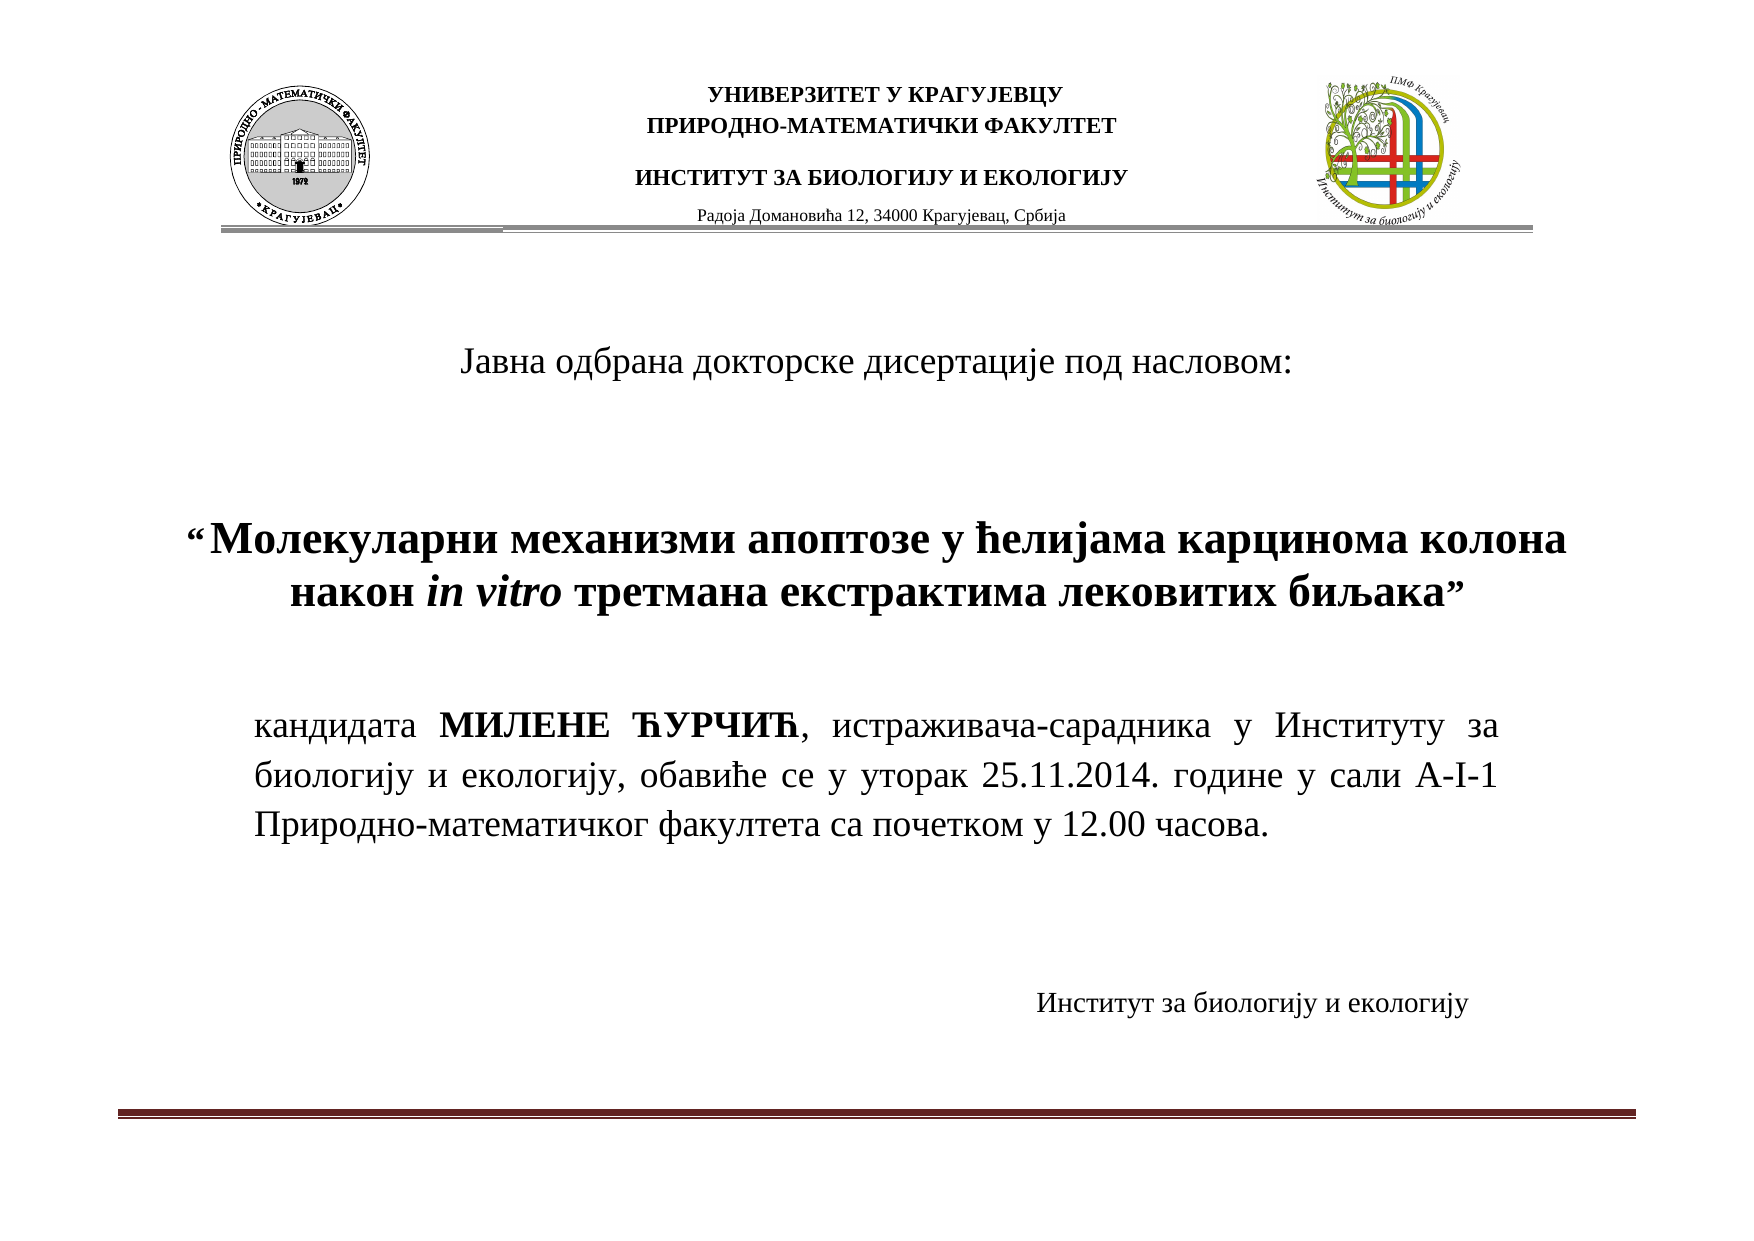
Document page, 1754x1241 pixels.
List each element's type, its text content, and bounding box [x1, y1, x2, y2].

text “ Молекуларни механизми апоптозе у ћелијама карцинома колона након in vitro третмана екстрактима лековитих биљака” [118, 511, 1636, 616]
picture [1316, 75, 1461, 225]
text Јавна одбрана докторске дисертације под насловом: [118, 338, 1636, 381]
text Институт за биологију и екологију [118, 985, 1636, 1019]
text кандидата МИЛЕНЕ ЋУРЧИЋ, истраживача-сарадника у Институту за биологију и екологију, обавиће се у уторак 25.11.2014. године у сали А-I-1 Природно-математичког факултета са почетком у 12.00 часова. [254, 702, 1500, 845]
